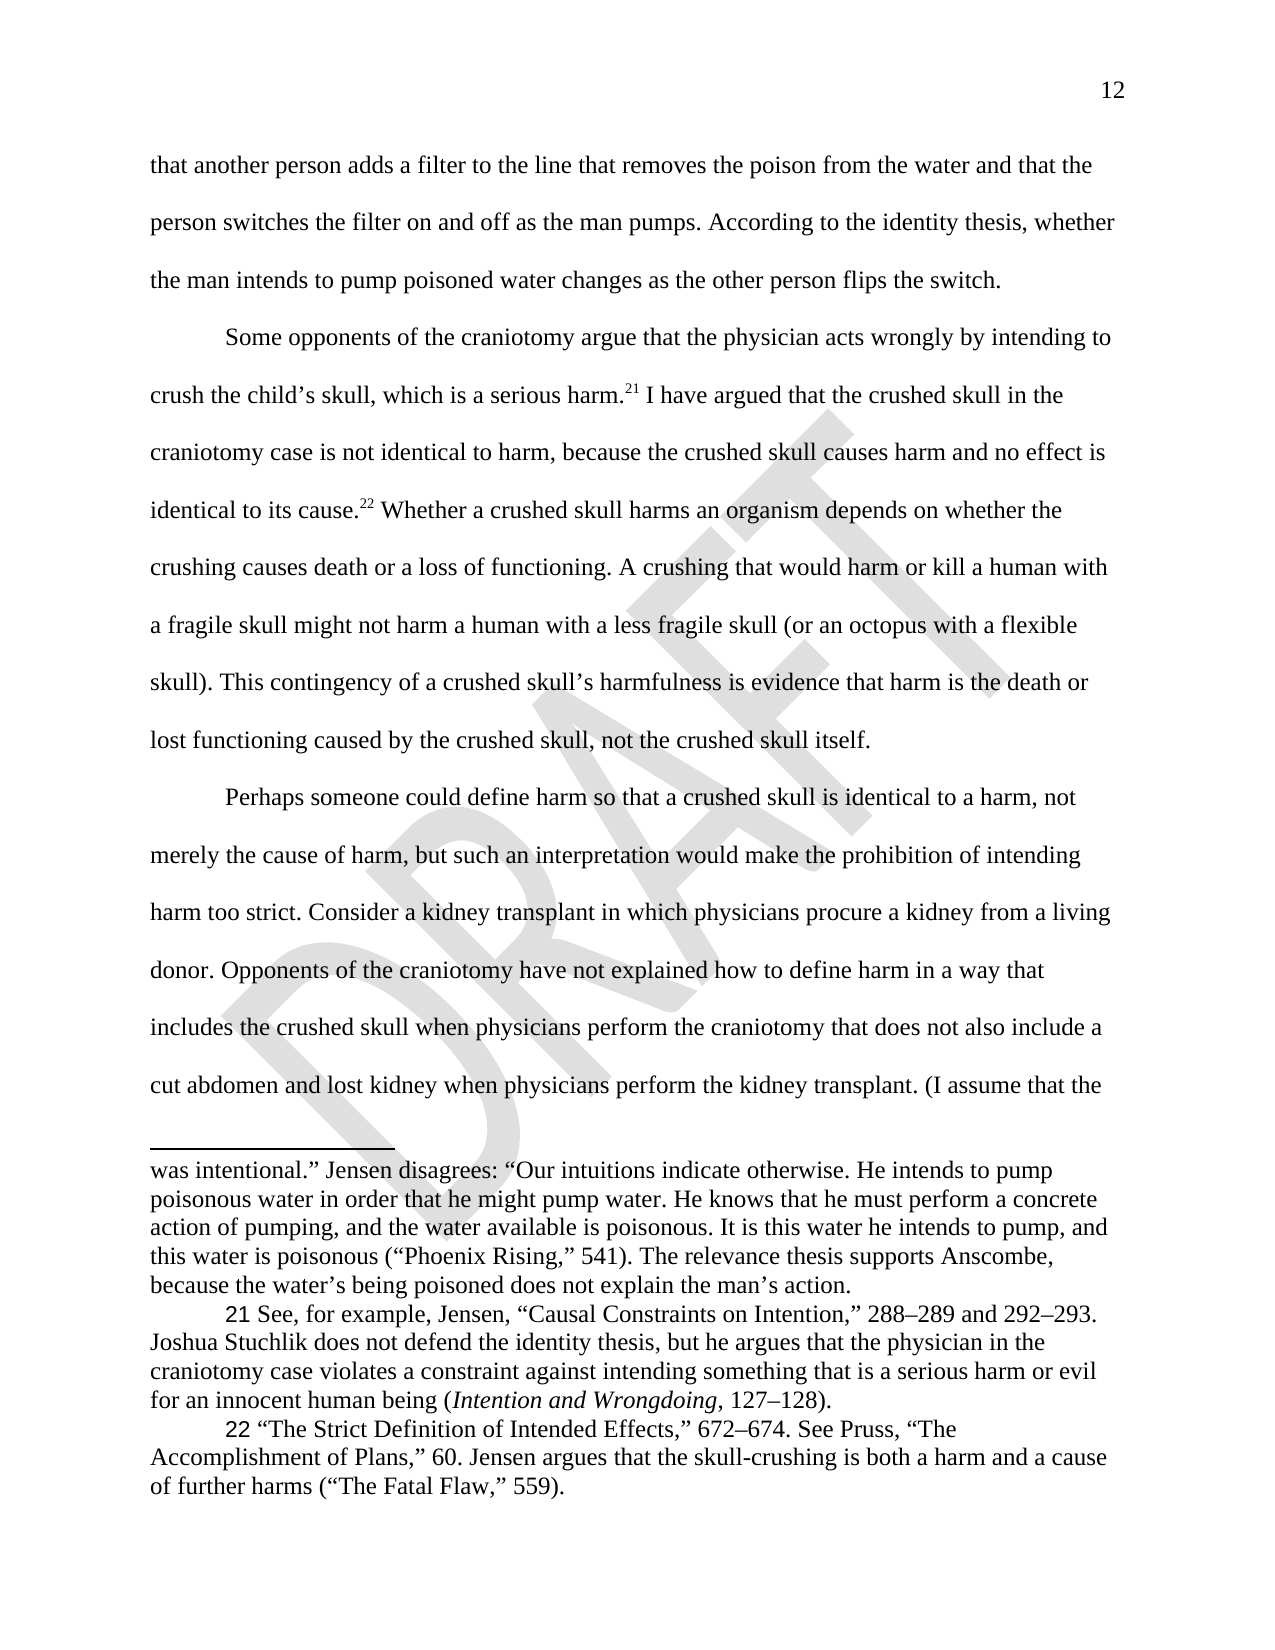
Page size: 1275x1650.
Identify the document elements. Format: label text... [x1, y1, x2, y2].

text Some opponents of the craniotomy argue that the physician acts wrongly by intending to crush the child’s skull, which is a serious harm. I have argued that the crushed skull in the craniotomy case is not identical to harm, because the crushed skull causes harm and no effect is identical to its cause. Whether a crushed skull harms an organism depends on whether the crushing causes death or a loss of functioning. A crushing that would harm or kill a human with a fragile skull might not harm a human with a less fragile skull (or an octopus with a flexible skull). This contingency of a crushed skull’s harmfulness is evidence that harm is the death or lost functioning caused by the crushed skull, not the crushed skull itself. [150, 322, 1125, 754]
text Perhaps someone could define harm so that a crushed skull is identical to a harm, not merely the cause of harm, but such an interpretation would make the prohibition of intending harm too strict. Consider a kidney transplant in which physicians procure a kidney from a living donor. Opponents of the craniotomy have not explained how to define harm in a way that includes the crushed skull when physicians perform the craniotomy that does not also include a cut abdomen and lost kidney when physicians perform the kidney transplant. (I assume that the donor’s consent does not eliminate the harm to the donor, but the donor could be a child or comatose patient who cannot consent.) Someone could argue that the donor’s cut abdomen and lost kidney are less serious harms than a crushed skull and that the harms in the transplant case are proportionate to the good of saving the recipient’s life, but the principle in question is a prohibition of intending something known to be a serious harm regardless of the benefits to others. Both the kidney transplant and the craniotomy have the benefit of saving someone’s life, so opponents of the craniotomy need to explain why the rule against intending something known to be a serious harm (not merely the cause of a serious harm) prohibits the craniotomy but not the kidney transplant. [150, 782, 1125, 1099]
text Further, the identity thesis entails that events outside a person can change the person’s intention without any other change in the person. Consider Anscombe’s example about a man who pumps poisoned water into a cistern that supplies drinking water to a house. In one version of the example, the man says truthfully, “I didn’t care tuppence one way or the other for the fact that someone had poisoned the water, I just wanted to earn my pay by doing my usual job.” Anscombe concludes that the man does not intentionally pump poisoned water. Now suppose that another person adds a filter to the line that removes the poison from the water and that the person switches the filter on and off as the man pumps. According to the identity thesis, whether the man intends to pump poisoned water changes as the other person flips the switch. [150, 150, 1125, 294]
